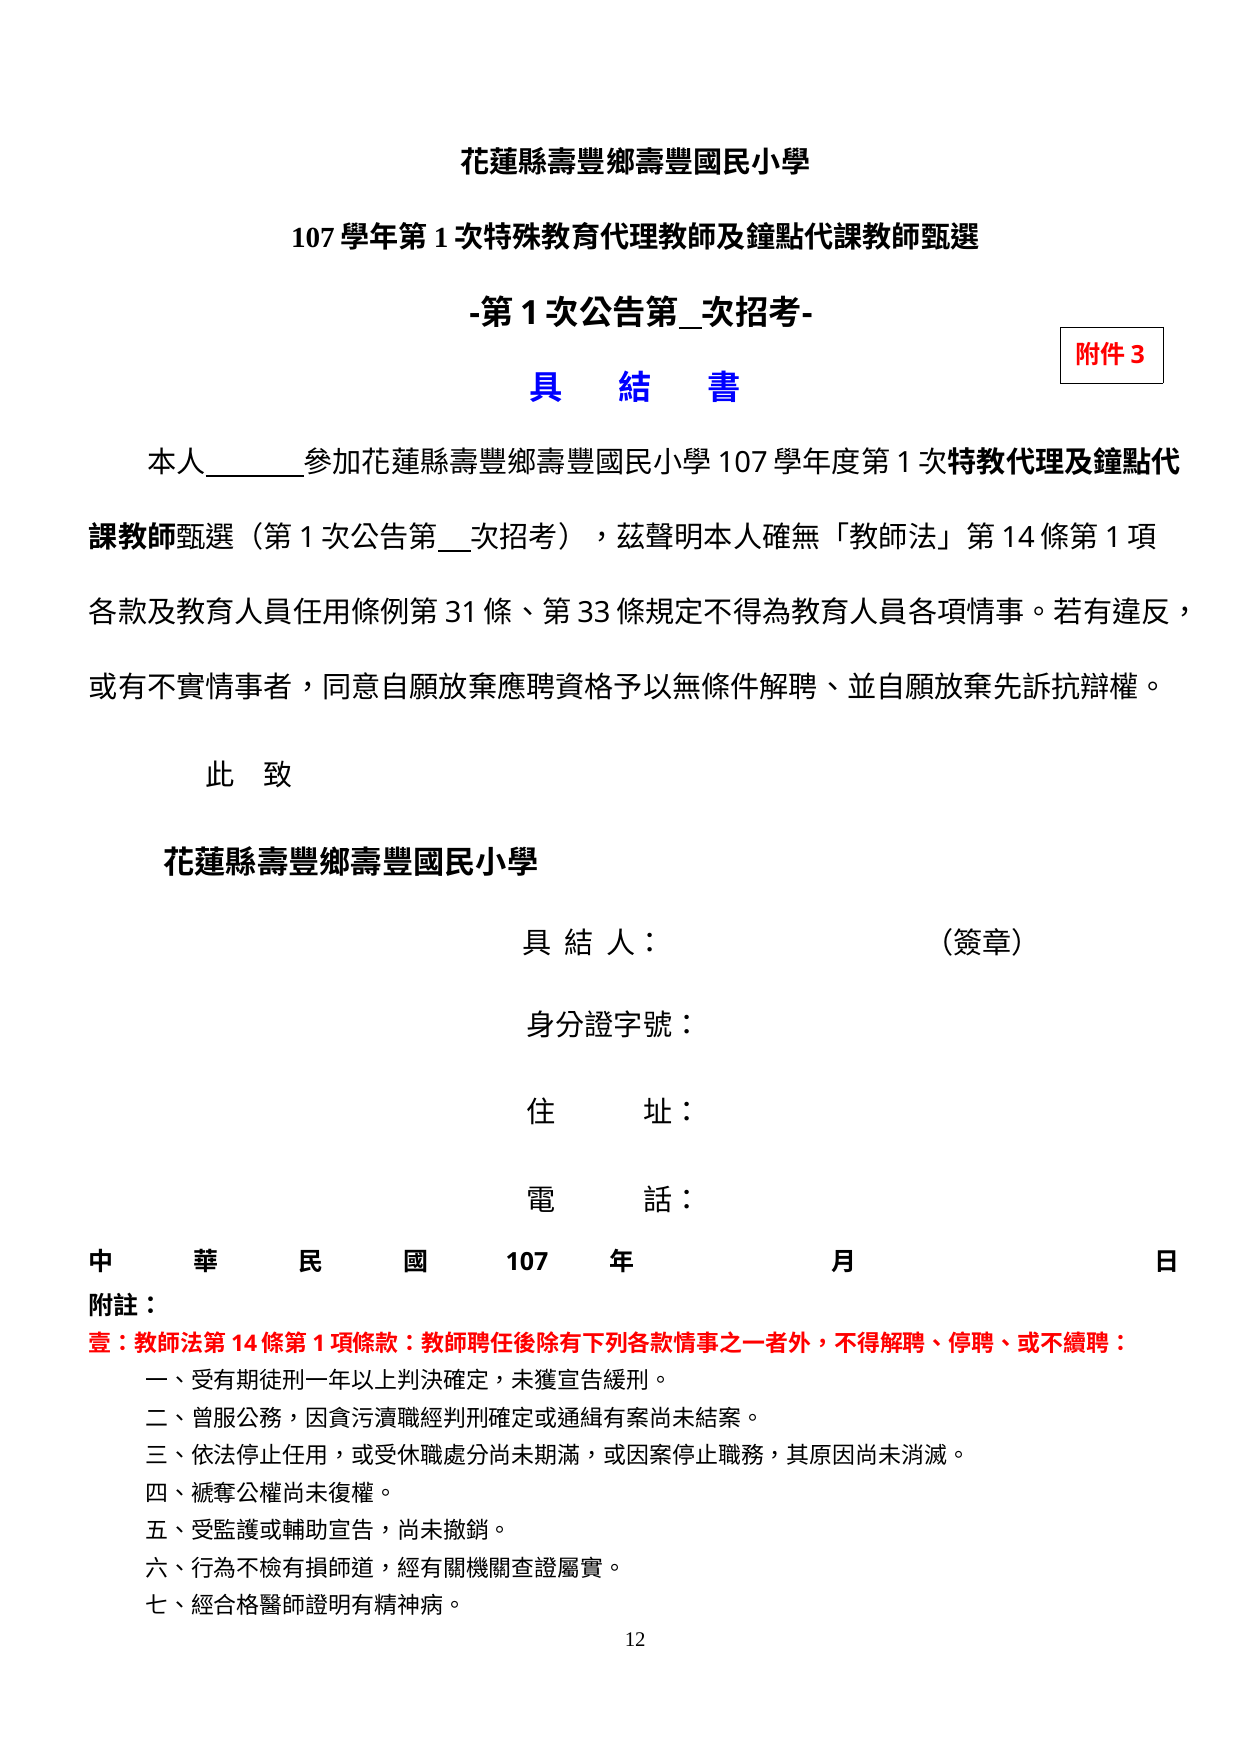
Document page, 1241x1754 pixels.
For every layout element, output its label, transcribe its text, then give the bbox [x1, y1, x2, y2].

text 電 話： [89, 1160, 1181, 1235]
text 一、受有期徒刑一年以上判決確定，未獲宣告緩刑。 [145, 1360, 1181, 1397]
text 身分證字號： [89, 985, 1181, 1060]
text 壹：教師法第14條第1項條款：教師聘任後除有下列各款情事之一者外，不得解聘、停聘、或不續聘： [89, 1322, 1181, 1360]
text -第1次公告第 次招考- [100, 272, 1181, 347]
text 中 華 民 國 107 年 月 日 [89, 1241, 1181, 1278]
text 107學年第1次特殊教育代理教師及鐘點代課教師甄選 [89, 197, 1181, 272]
text 住 址： [89, 1072, 1181, 1147]
text 三、依法停止任用，或受休職處分尚未期滿，或因案停止職務，其原因尚未消滅。 [145, 1435, 1181, 1472]
text 七、經合格醫師證明有精神病。 [145, 1585, 1181, 1622]
text 五、受監護或輔助宣告，尚未撤銷。 [145, 1510, 1181, 1547]
text 具 結 人： （簽章） [89, 903, 1181, 978]
text 此 致 [89, 735, 1181, 810]
text 四、褫奪公權尚未復權。 [145, 1472, 1181, 1510]
text 具 結 書 [89, 347, 1181, 422]
text 花蓮縣壽豐鄉壽豐國民小學 [89, 122, 1181, 197]
text 本人 參加花蓮縣壽豐鄉壽豐國民小學107學年度第1次特教代理及鐘點代課教師甄選（第1次公告第 次招考），茲聲明本人確無「教師法」第14條第1項各款及教育人員任用條例第31條、第33條規定不得為教育人員各項情事。若有違反，或有不實情事者，同意自願放棄應聘資格予以無條件解聘、並自願放棄先訴抗辯權。 [89, 422, 1181, 722]
text 二、曾服公務，因貪污瀆職經判刑確定或通緝有案尚未結案。 [145, 1397, 1181, 1435]
text 花蓮縣壽豐鄉壽豐國民小學 [100, 822, 1181, 897]
text 六、行為不檢有損師道，經有關機關查證屬實。 [145, 1547, 1181, 1585]
text 附註： [89, 1285, 1181, 1322]
